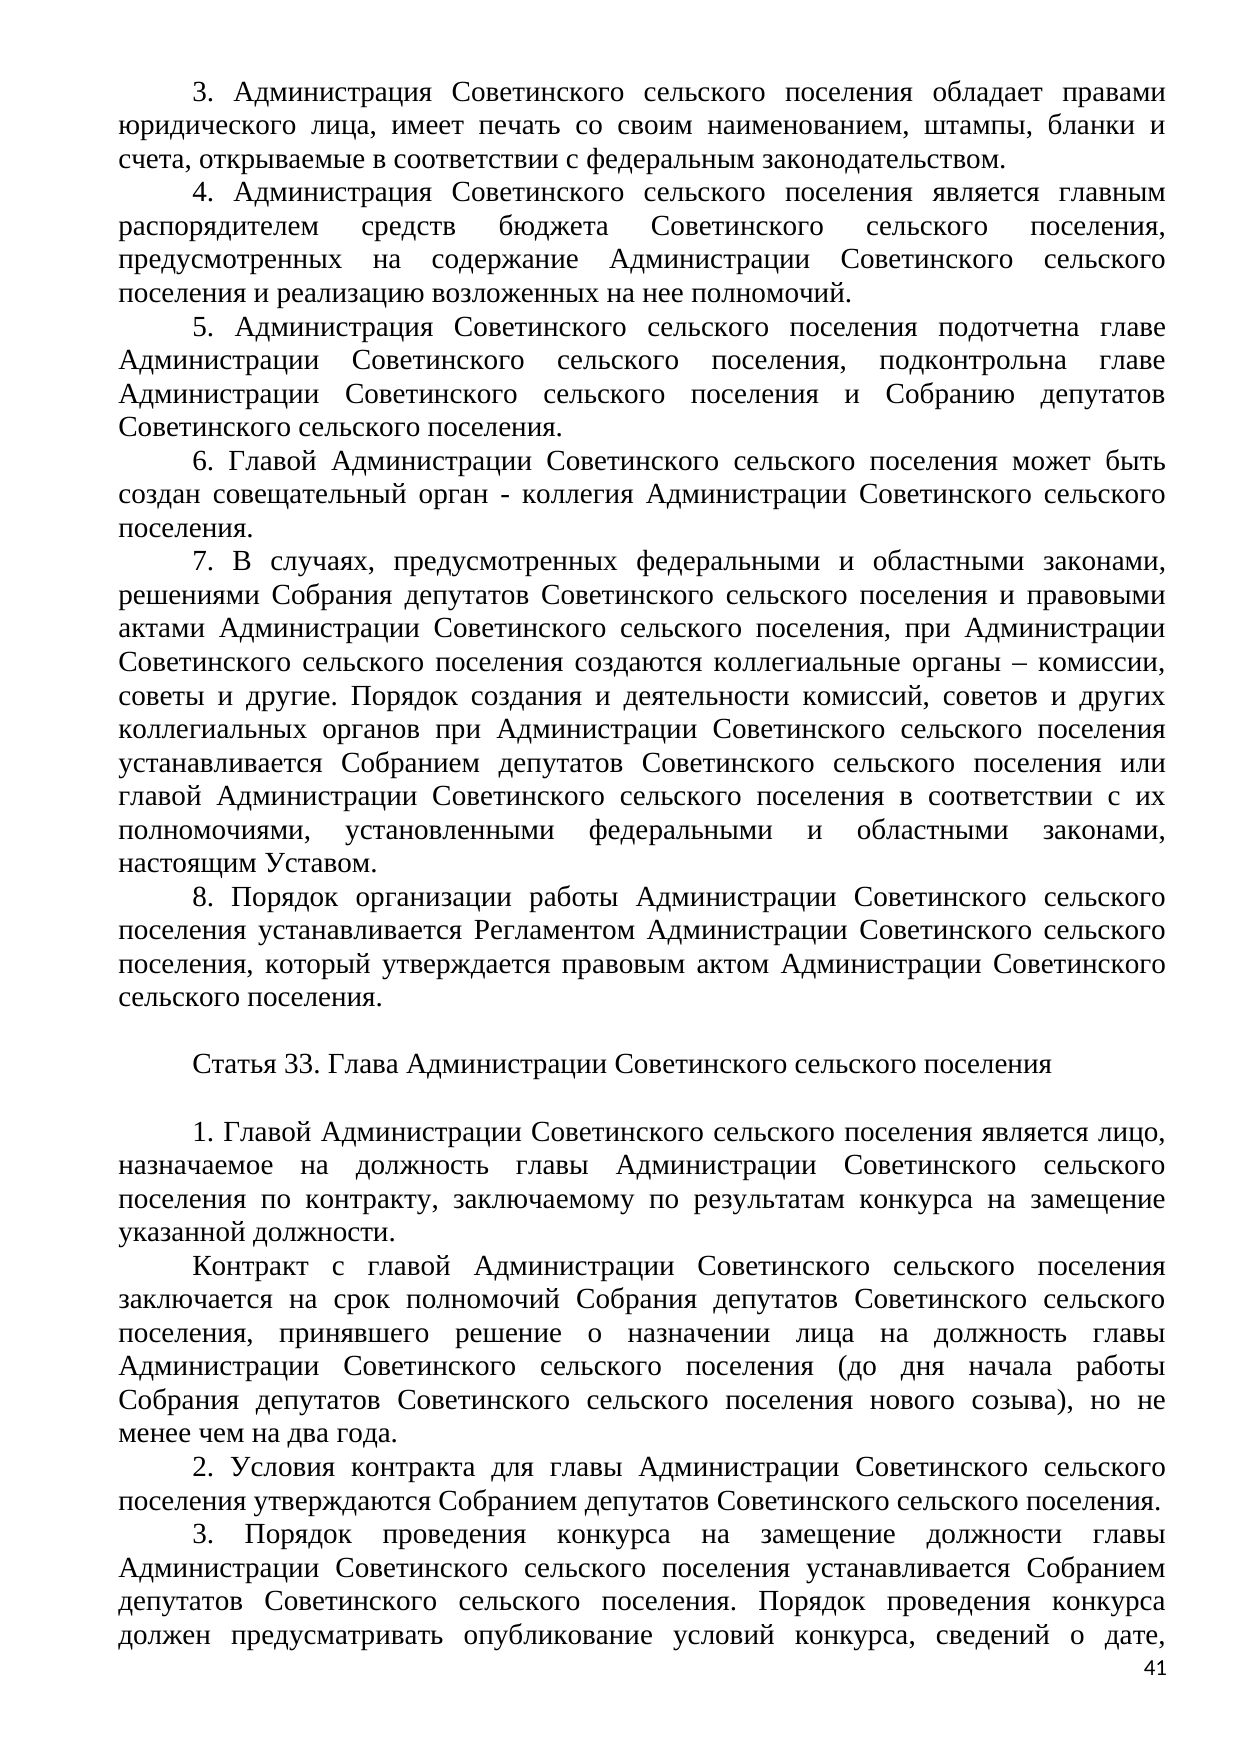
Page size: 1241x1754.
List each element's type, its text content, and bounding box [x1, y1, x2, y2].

text 3. Администрация Советинского сельского поселения обладает правами юридического лица, имеет печать со своим наименованием, штампы, бланки и счета, открываемые в соответствии с федеральным законодательством. [118, 74, 1167, 174]
text 5. Администрация Советинского сельского поселения подотчетна главе Администрации Советинского сельского поселения, подконтрольна главе Администрации Советинского сельского поселения и Собранию депутатов Советинского сельского поселения. [118, 309, 1167, 443]
text 7. В случаях, предусмотренных федеральными и областными законами, решениями Собрания депутатов Советинского сельского поселения и правовыми актами Администрации Советинского сельского поселения, при Администрации Советинского сельского поселения создаются коллегиальные органы – комиссии, советы и другие. Порядок создания и деятельности комиссий, советов и других коллегиальных органов при Администрации Советинского сельского поселения устанавливается Собранием депутатов Советинского сельского поселения или главой Администрации Советинского сельского поселения в соответствии с их полномочиями, установленными федеральными и областными законами, настоящим Уставом. [118, 543, 1167, 879]
text 8. Порядок организации работы Администрации Советинского сельского поселения устанавливается Регламентом Администрации Советинского сельского поселения, который утверждается правовым актом Администрации Советинского сельского поселения. [118, 879, 1167, 1013]
text Контракт с главой Администрации Советинского сельского поселения заключается на срок полномочий Собрания депутатов Советинского сельского поселения, принявшего решение о назначении лица на должность главы Администрации Советинского сельского поселения (до дня начала работы Собрания депутатов Советинского сельского поселения нового созыва), но не менее чем на два года. [118, 1248, 1167, 1449]
text 4. Администрация Советинского сельского поселения является главным распорядителем средств бюджета Советинского сельского поселения, предусмотренных на содержание Администрации Советинского сельского поселения и реализацию возложенных на нее полномочий. [118, 174, 1167, 309]
text 1. Главой Администрации Советинского сельского поселения является лицо, назначаемое на должность главы Администрации Советинского сельского поселения по контракту, заключаемому по результатам конкурса на замещение указанной должности. [118, 1114, 1167, 1248]
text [118, 1516, 1167, 1650]
text 2. Условия контракта для главы Администрации Советинского сельского поселения утверждаются Собранием депутатов Советинского сельского поселения. [118, 1449, 1167, 1516]
text Статья 33. Глава Администрации Советинского сельского поселения [118, 1047, 1167, 1080]
text 6. Главой Администрации Советинского сельского поселения может быть создан совещательный орган - коллегия Администрации Советинского сельского поселения. [118, 443, 1167, 543]
